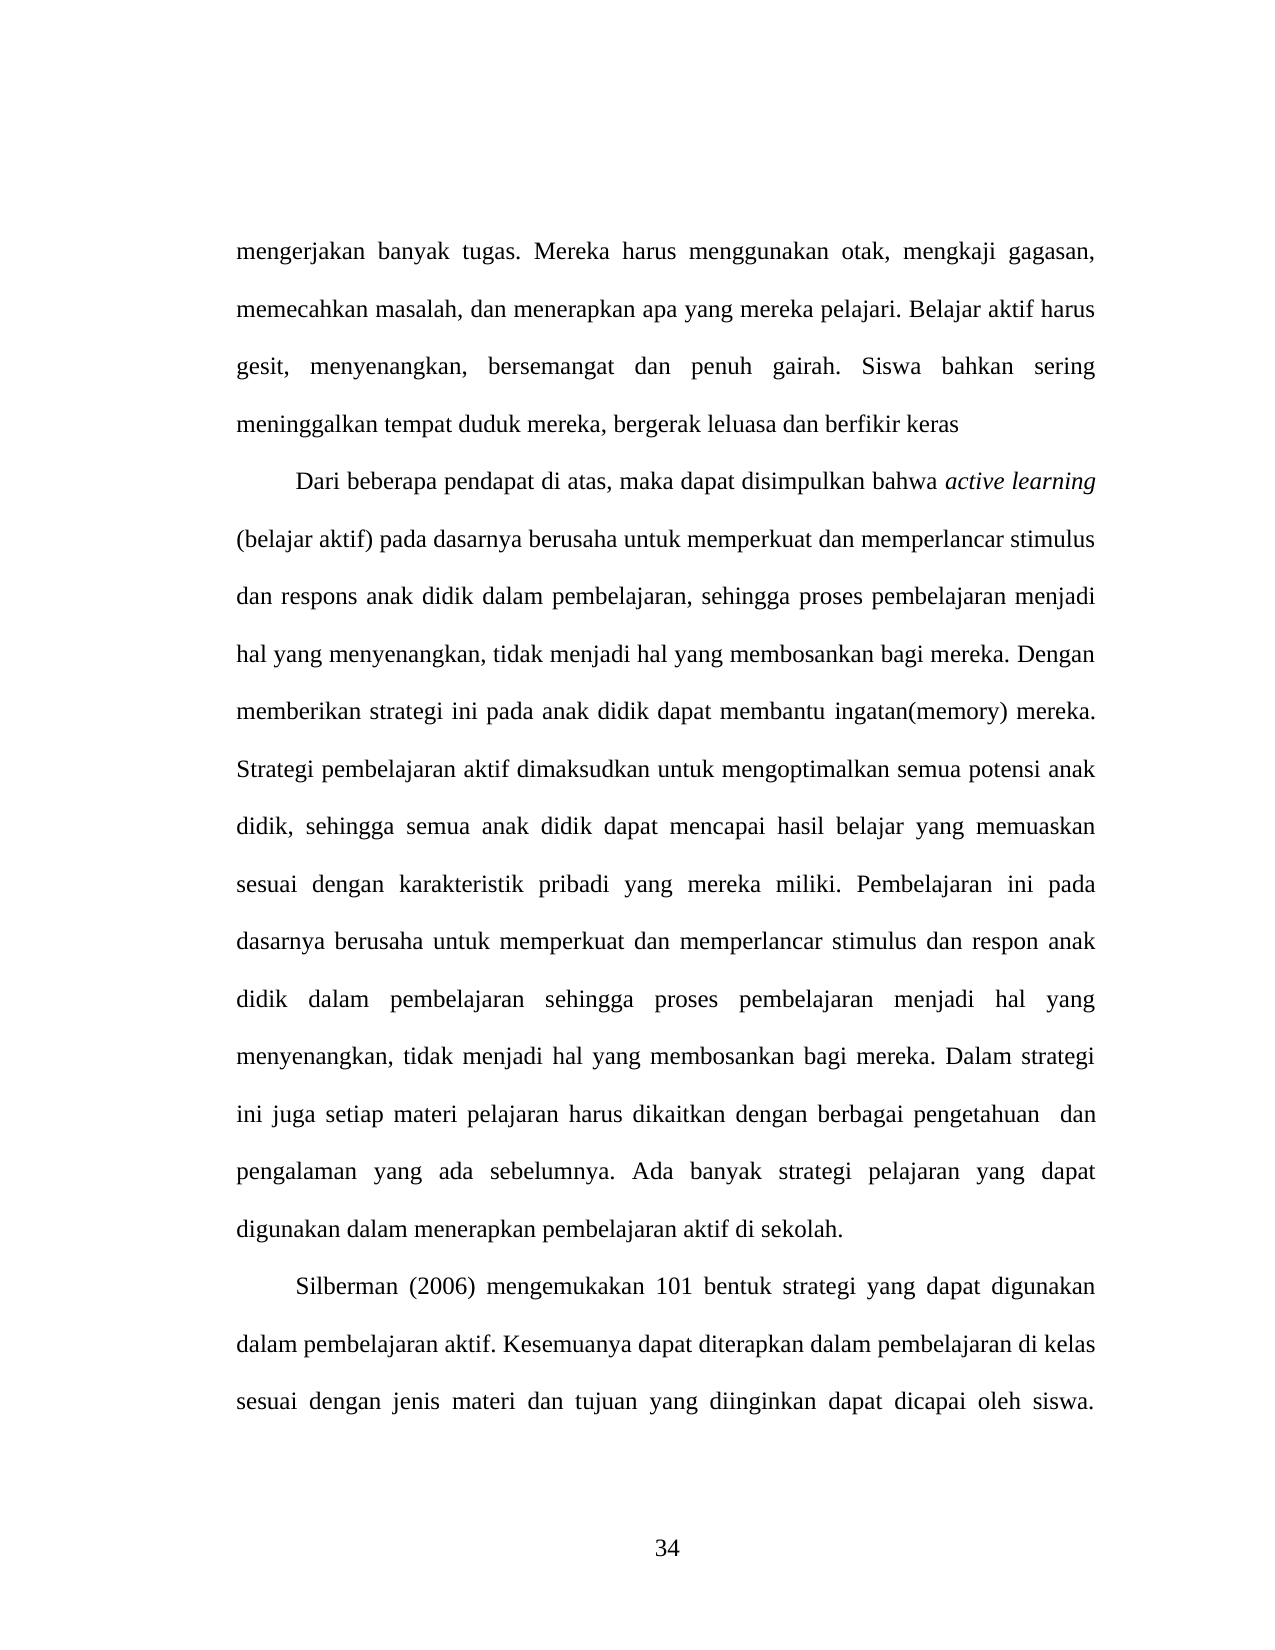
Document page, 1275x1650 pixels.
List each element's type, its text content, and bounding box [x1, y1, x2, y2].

list Dari beberapa pendapat di atas, maka dapat disimpulkan bahwa active learning (belajar aktif) pada dasarnya berusaha untuk memperkuat dan memperlancar stimulus dan respons anak didik dalam pembelajaran, sehingga proses pembelajaran menjadi hal yang menyenangkan, tidak menjadi hal yang membosankan bagi mereka. Dengan memberikan strategi ini pada anak didik dapat membantu ingatan(memory) mereka. Strategi pembelajaran aktif dimaksudkan untuk mengoptimalkan semua potensi anak didik, sehingga semua anak didik dapat mencapai hasil belajar yang memuaskan sesuai dengan karakteristik pribadi yang mereka miliki. Pembelajaran ini pada dasarnya berusaha untuk memperkuat dan memperlancar stimulus dan respon anak didik dalam pembelajaran sehingga proses pembelajaran menjadi hal yang menyenangkan, tidak menjadi hal yang membosankan bagi mereka. Dalam strategi ini juga setiap materi pelajaran harus dikaitkan dengan berbagai pengetahuan dan pengalaman yang ada sebelumnya. Ada banyak strategi pelajaran yang dapat digunakan dalam menerapkan pembelajaran aktif di sekolah. [236, 466, 1096, 1242]
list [236, 1271, 1096, 1415]
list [236, 236, 1096, 437]
